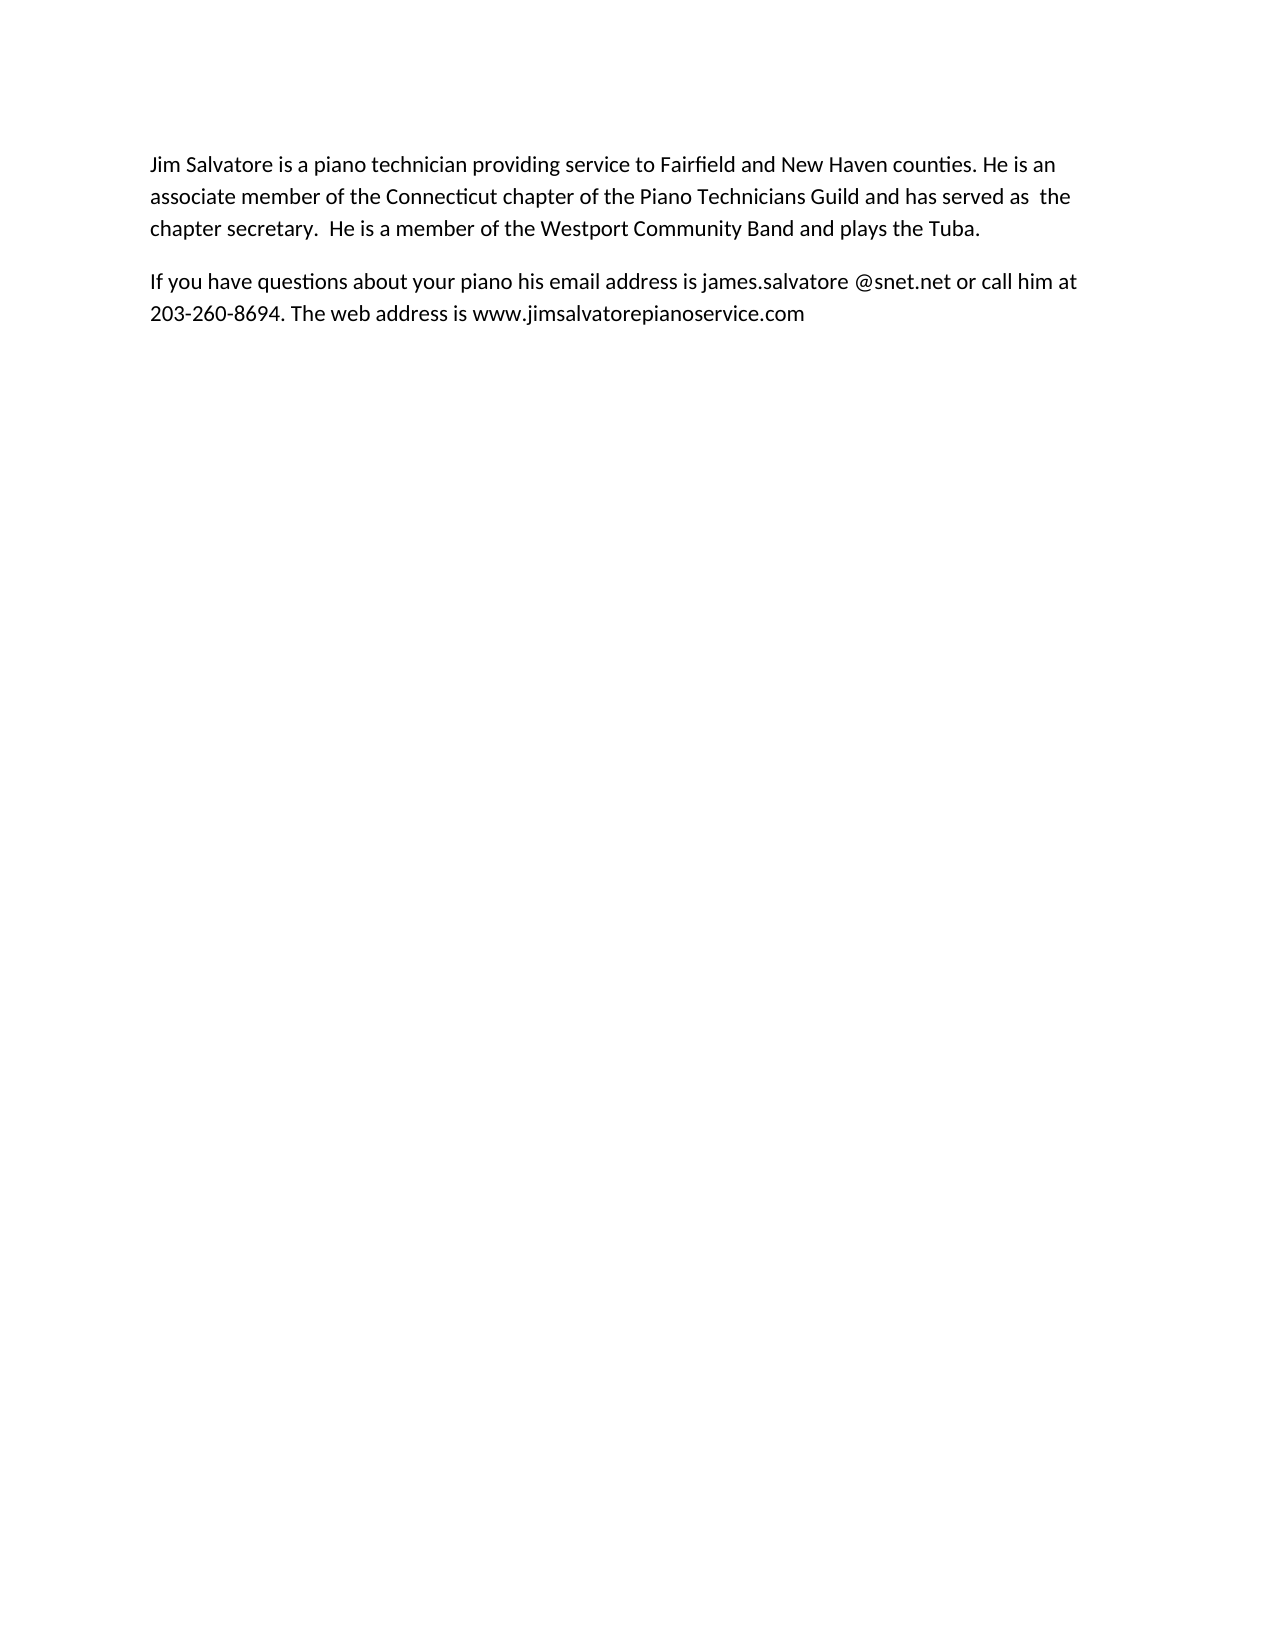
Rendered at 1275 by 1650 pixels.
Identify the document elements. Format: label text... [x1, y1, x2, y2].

text If you have questions about your piano his email address is james.salvatore @snet.net or call him at 203-260-8694. The web address is www.jimsalvatorepianoservice.com [150, 267, 1125, 328]
text Jim Salvatore is a piano technician providing service to Fairfield and New Haven counties. He is an associate member of the Connecticut chapter of the Piano Technicians Guild and has served as the chapter secretary. He is a member of the Westport Community Band and plays the Tuba. [150, 150, 1125, 242]
